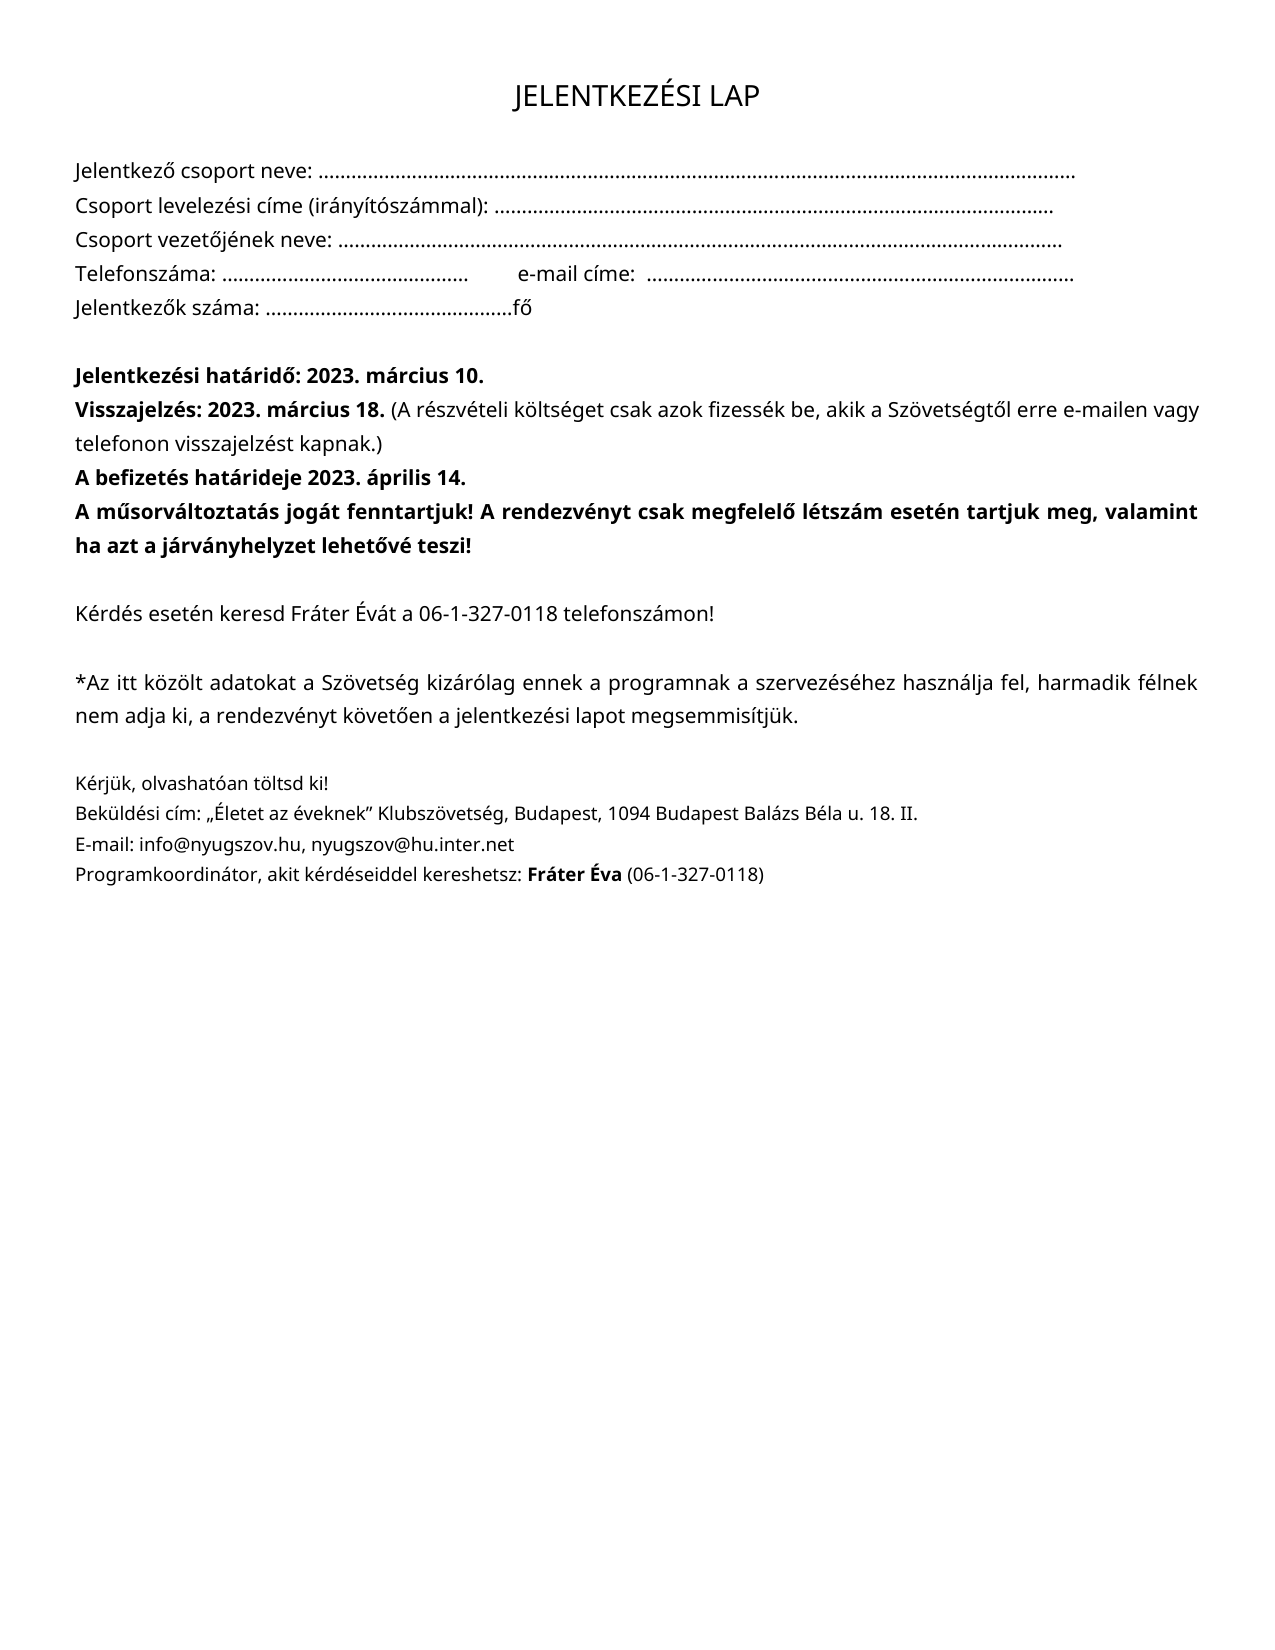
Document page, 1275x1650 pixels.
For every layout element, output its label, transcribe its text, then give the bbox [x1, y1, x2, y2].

text Jelentkezők száma: ………………………………………fő [75, 293, 1200, 321]
text Csoport levelezési címe (irányítószámmal): ………………………………………………………………………………………… [75, 191, 1200, 219]
text *Az itt közölt adatokat a Szövetség kizárólag ennek a programnak a szervezéséhez használja fel, harmadik félnek nem adja ki, a rendezvényt követően a jelentkezési lapot megsemmisítjük. [75, 668, 1200, 730]
text Csoport vezetőjének neve: …………………………………………………………………………………………………………………… [75, 225, 1200, 253]
text Telefonszáma: ……………………………………… e-mail címe: …………………………………………………………………… [75, 259, 1200, 287]
text E-mail: info@nyugszov.hu, nyugszov@hu.inter.net [75, 831, 1200, 857]
text Programkoordinátor, akit kérdéseiddel kereshetsz: Fráter Éva (06-1-327-0118) [75, 862, 1200, 887]
text A műsorváltoztatás jogát fenntartjuk! A rendezvényt csak megfelelő létszám esetén tartjuk meg, valamint ha azt a járványhelyzet lehetővé teszi! [75, 497, 1200, 560]
text Jelentkezési határidő: 2023. március 10. [75, 361, 1200, 389]
text Jelentkező csoport neve: ………………………………………………………………………………………………………………………… [75, 157, 1200, 185]
text A befizetés határideje 2023. április 14. [75, 463, 1200, 492]
text Beküldési cím: „Életet az éveknek” Klubszövetség, Budapest, 1094 Budapest Balázs Béla u. 18. II. [75, 800, 1200, 826]
text JELENTKEZÉSI LAP [75, 75, 1200, 115]
text Visszajelzés: 2023. március 18. (A részvételi költséget csak azok fizessék be, akik a Szövetségtől erre e-mailen vagy telefonon visszajelzést kapnak.) [75, 395, 1200, 458]
text Kérjük, olvashatóan töltsd ki! [75, 770, 1200, 795]
text Kérdés esetén keresd Fráter Évát a 06-1-327-0118 telefonszámon! [75, 599, 1200, 628]
